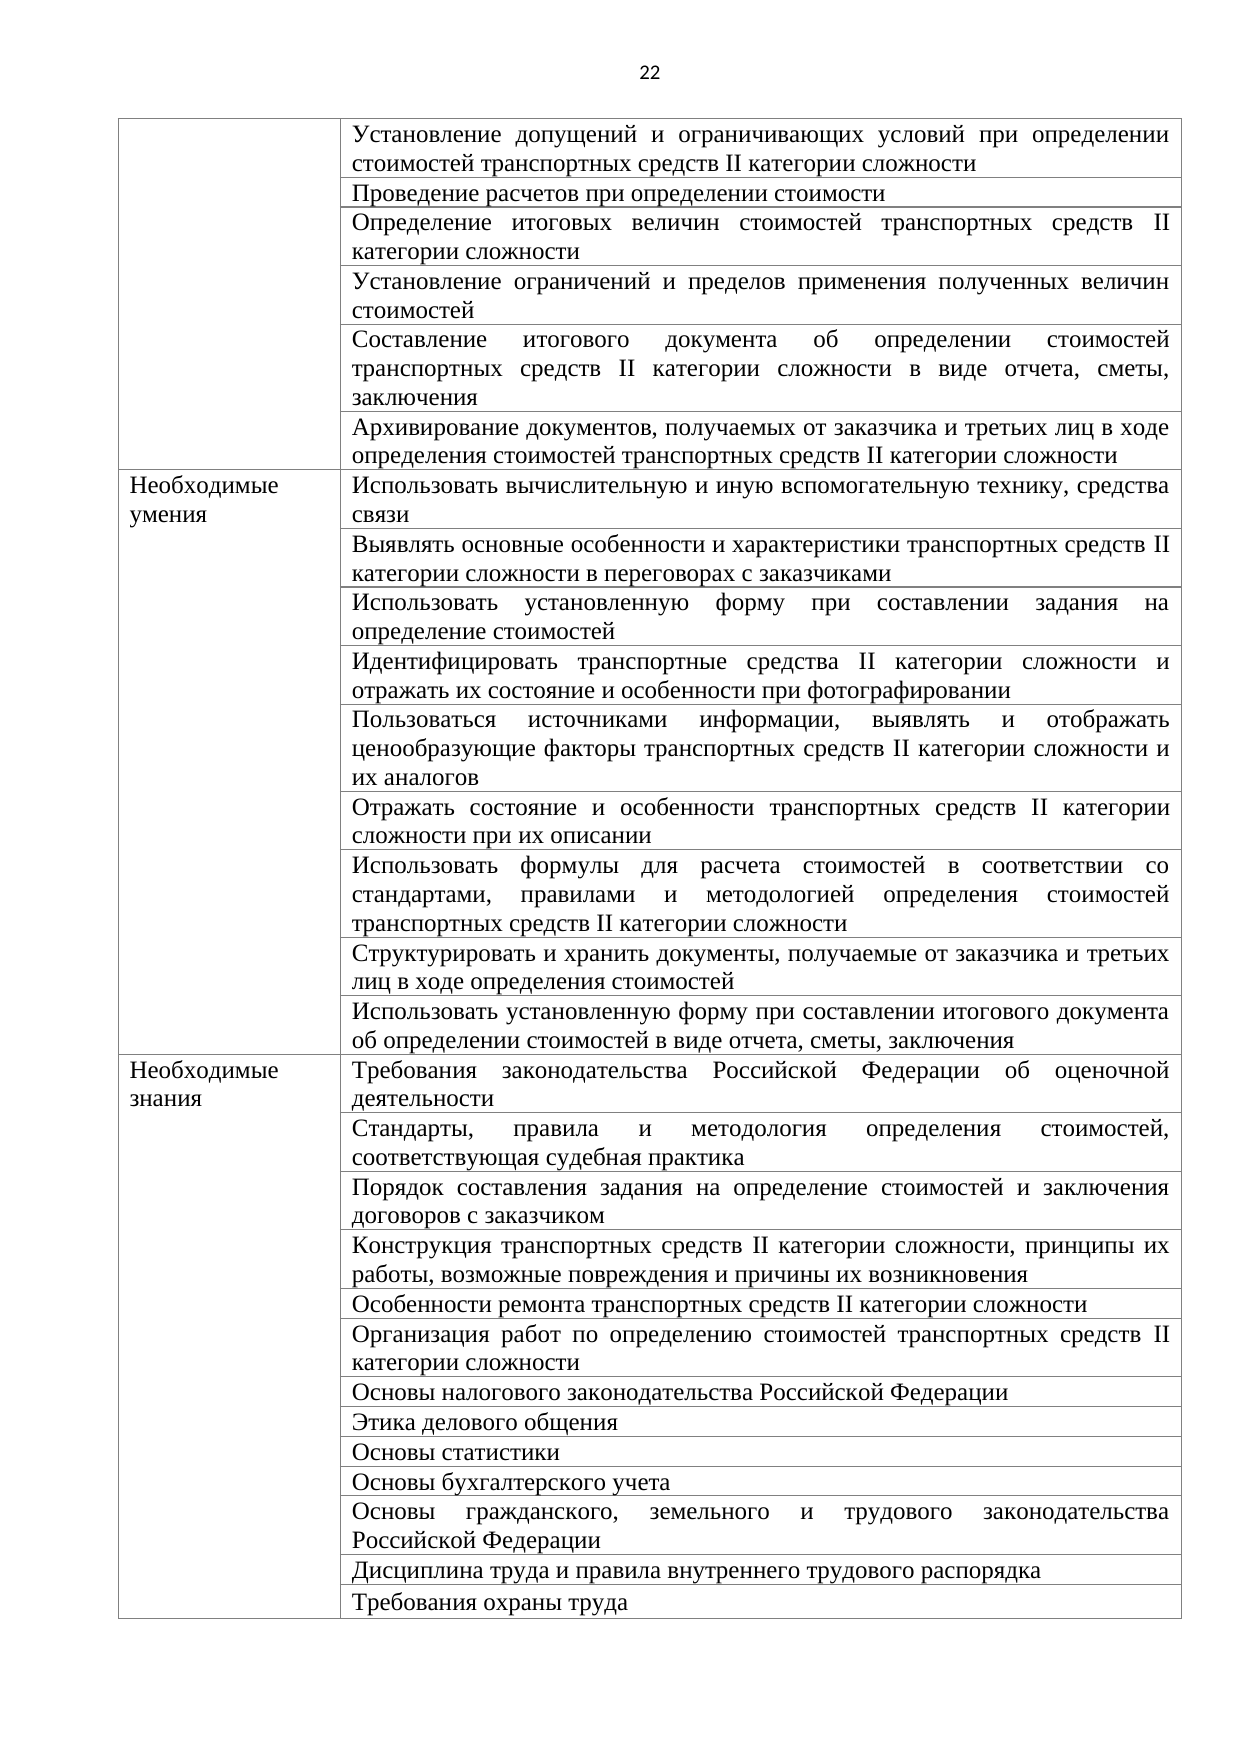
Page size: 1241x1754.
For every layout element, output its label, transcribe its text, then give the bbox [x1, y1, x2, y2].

table_cell Основы бухгалтерского учета [341, 1467, 1181, 1495]
table_cell Проведение расчетов при определении стоимости [341, 178, 1181, 206]
table_cell Установление ограничений и пределов применения полученных величин стоимостей [341, 266, 1181, 323]
table_cell Особенности ремонта транспортных средств II категории сложности [341, 1289, 1181, 1318]
table_cell Идентифицировать транспортные средства II категории сложности и отражать их состояние и особенности при фотографировании [341, 646, 1181, 703]
table_cell Архивирование документов, получаемых от заказчика и третьих лиц в ходе определения стоимостей транспортных средств II категории сложности [341, 412, 1181, 469]
table_cell Требования законодательства Российской Федерации об оценочной деятельности [341, 1055, 1181, 1112]
table_cell Основы налогового законодательства Российской Федерации [341, 1377, 1181, 1406]
table_cell Использовать установленную форму при составлении итогового документа об определении стоимостей в виде отчета, сметы, заключения [341, 996, 1181, 1054]
table_cell Основы статистики [341, 1437, 1181, 1466]
table_cell Использовать формулы для расчета стоимостей в соответствии со стандартами, правилами и методологией определения стоимостей транспортных средств II категории сложности [341, 850, 1181, 937]
table_cell Отражать состояние и особенности транспортных средств II категории сложности при их описании [341, 792, 1181, 849]
table_cell Дисциплина труда и правила внутреннего трудового распорядка [341, 1555, 1181, 1584]
table_cell Порядок составления задания на определение стоимостей и заключения договоров с заказчиком [341, 1172, 1181, 1229]
table_cell Определение итоговых величин стоимостей транспортных средств II категории сложности [341, 208, 1181, 265]
table_cell Конструкция транспортных средств II категории сложности, принципы их работы, возможные повреждения и причины их возникновения [341, 1230, 1181, 1288]
table_cell Организация работ по определению стоимостей транспортных средств II категории сложности [341, 1319, 1181, 1376]
table_cell Необходимые знания [119, 1055, 340, 1618]
table_cell Основы гражданского, земельного и трудового законодательства Российской Федерации [341, 1496, 1181, 1554]
table_cell Установление допущений и ограничивающих условий при определении стоимостей транспортных средств II категории сложности [341, 119, 1181, 177]
table_cell Использовать установленную форму при составлении задания на определение стоимостей [341, 588, 1181, 645]
table_cell Выявлять основные особенности и характеристики транспортных средств II категории сложности в переговорах с заказчиками [341, 529, 1181, 586]
table_cell Стандарты, правила и методология определения стоимостей, соответствующая судебная практика [341, 1113, 1181, 1171]
table_cell Составление итогового документа об определении стоимостей транспортных средств II категории сложности в виде отчета, сметы, заключения [341, 325, 1181, 411]
table_cell Необходимые умения [119, 470, 340, 1054]
table_cell Использовать вычислительную и иную вспомогательную технику, средства связи [341, 470, 1181, 528]
table_cell Пользоваться источниками информации, выявлять и отображать ценообразующие факторы транспортных средств II категории сложности и их аналогов [341, 705, 1181, 791]
table_cell Требования охраны труда [341, 1585, 1181, 1618]
table_cell Структурировать и хранить документы, получаемые от заказчика и третьих лиц в ходе определения стоимостей [341, 938, 1181, 995]
table_cell Этика делового общения [341, 1407, 1181, 1436]
